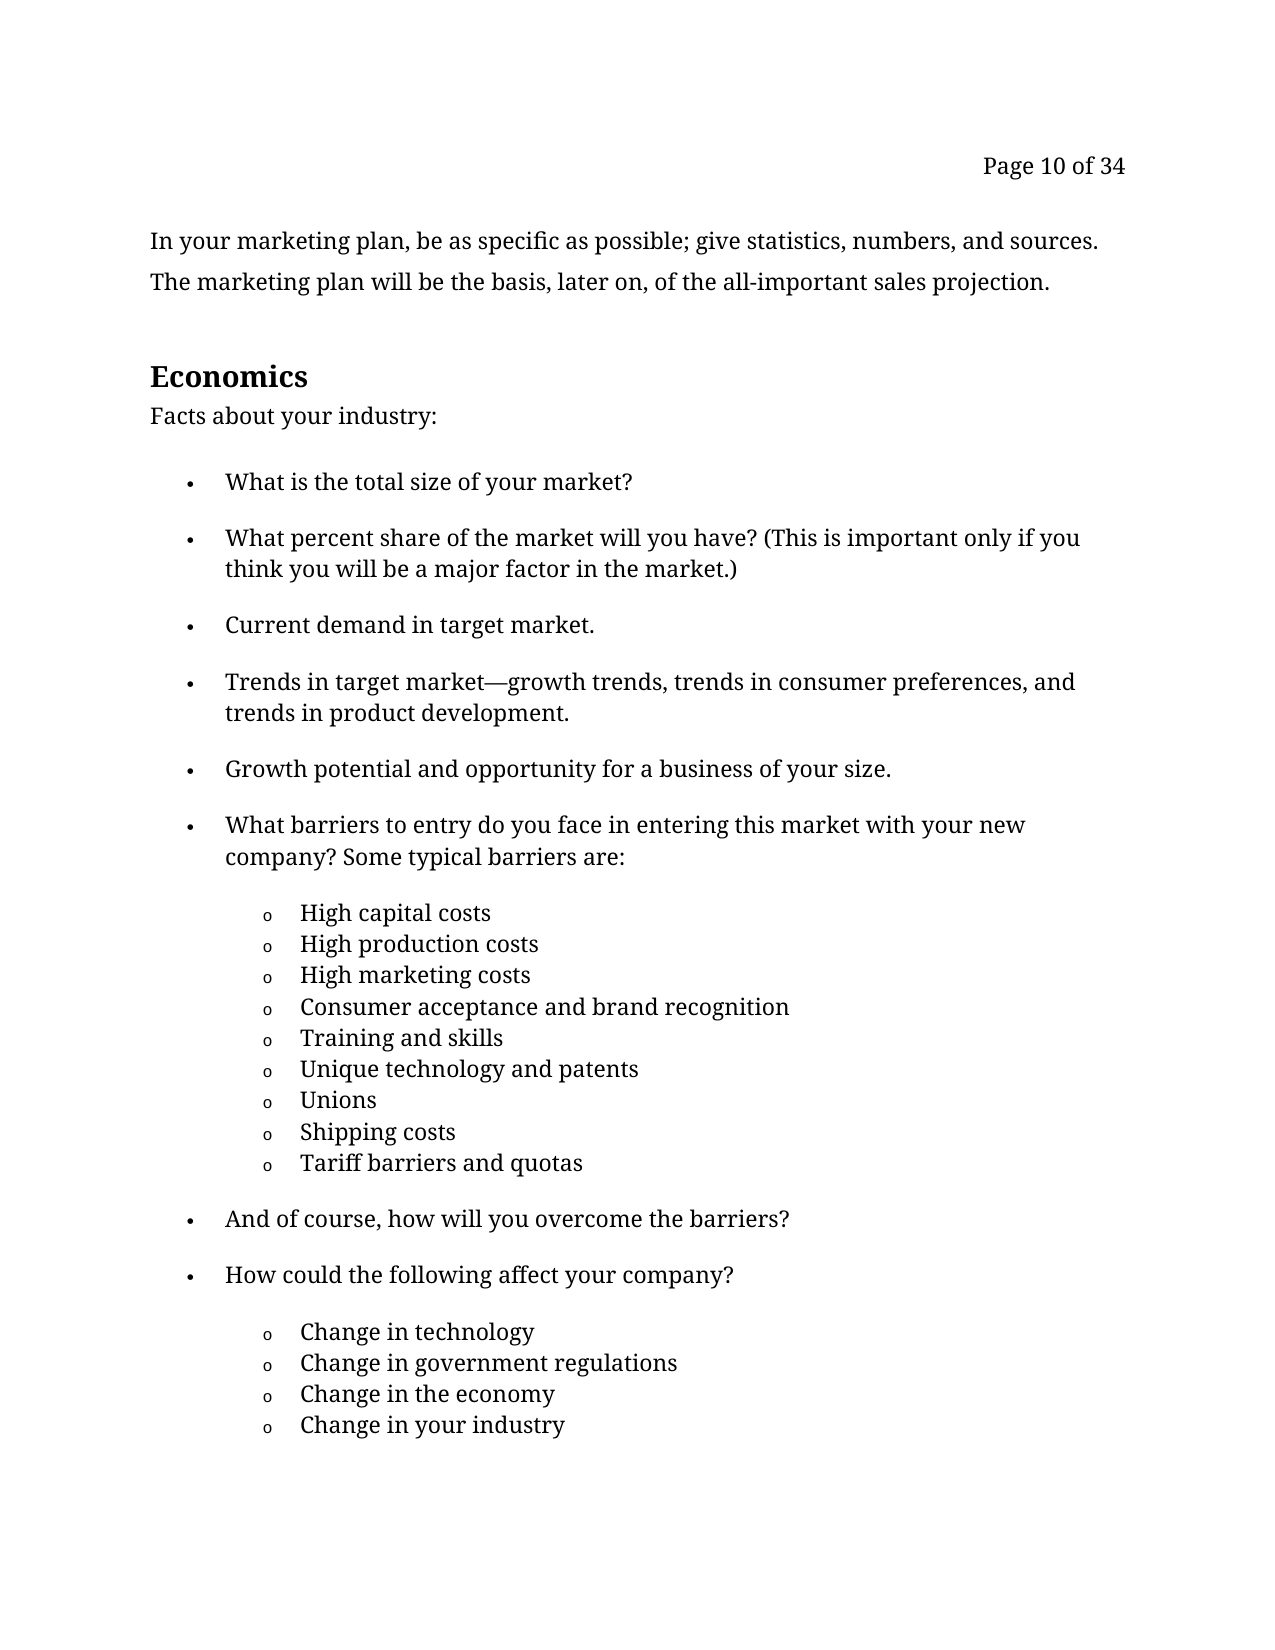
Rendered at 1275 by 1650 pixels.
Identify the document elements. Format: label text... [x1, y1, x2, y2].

list Consumer acceptance and brand recognition [262, 991, 1125, 1022]
list Trends in target market—growth trends, trends in consumer preferences, and trends in product development. [187, 666, 1125, 728]
subtitle Economics [150, 356, 1125, 396]
list Unique technology and patents [262, 1053, 1125, 1084]
list What percent share of the market will you have? (This is important only if you think you will be a major factor in the market.) [187, 522, 1125, 584]
list High capital costs [262, 897, 1125, 928]
list Training and skills [262, 1022, 1125, 1053]
list Unions [262, 1084, 1125, 1116]
list Current demand in target market. [187, 609, 1125, 641]
text Facts about your industry: [150, 400, 1125, 431]
list What barriers to entry do you face in entering this market with your new company? Some typical barriers are: [187, 809, 1125, 872]
list Change in technology [262, 1316, 1125, 1347]
list Change in government regulations [262, 1347, 1125, 1378]
list High production costs [262, 928, 1125, 959]
list What is the total size of your market? [187, 466, 1125, 497]
list Change in the economy [262, 1378, 1125, 1409]
list Tariff barriers and quotas [262, 1147, 1125, 1178]
list And of course, how will you overcome the barriers? [187, 1203, 1125, 1234]
list High marketing costs [262, 959, 1125, 991]
list Growth potential and opportunity for a business of your size. [187, 753, 1125, 784]
text In your marketing plan, be as specific as possible; give statistics, numbers, and sources. The marketing plan will be the basis, later on, of the all-important sales projection. [150, 225, 1125, 297]
list Change in your industry [262, 1409, 1125, 1441]
list Shipping costs [262, 1116, 1125, 1147]
list How could the following affect your company? [187, 1259, 1125, 1291]
